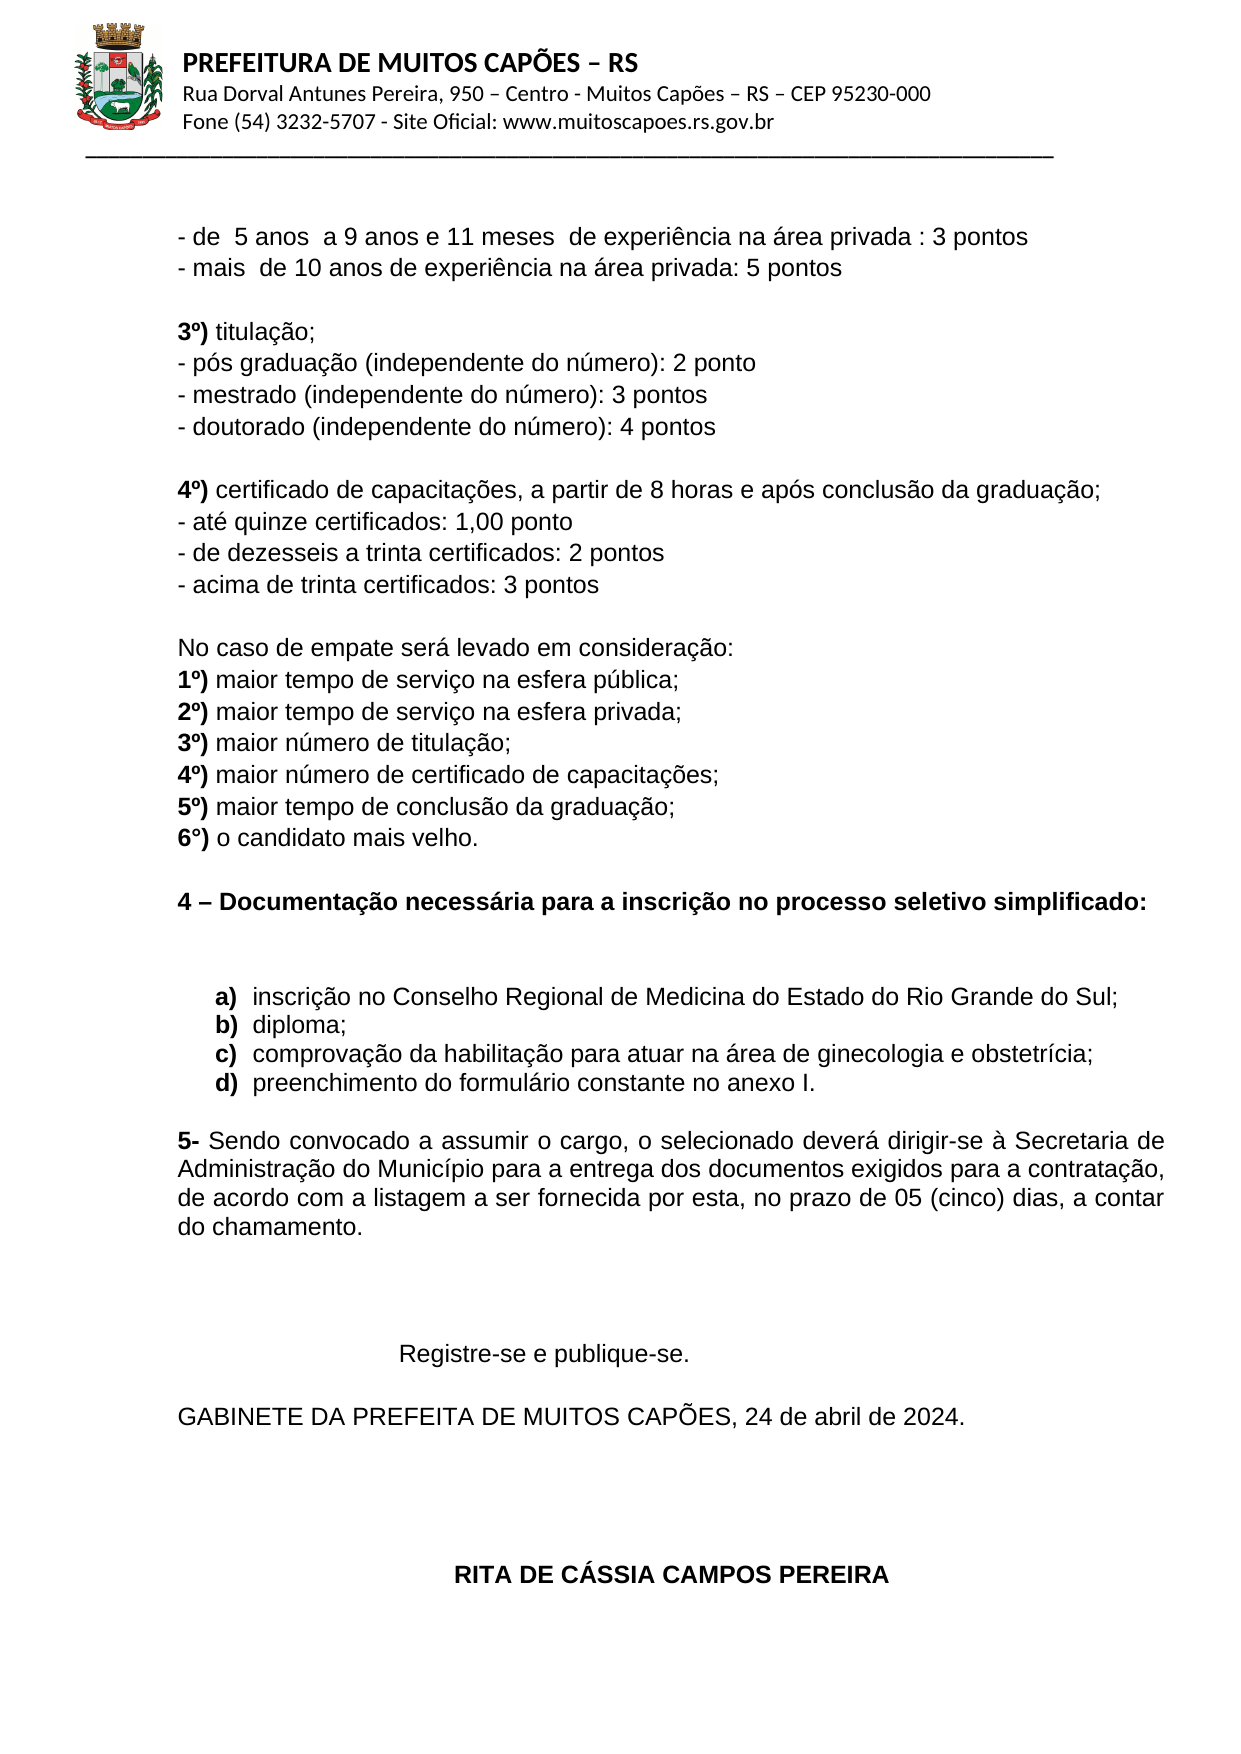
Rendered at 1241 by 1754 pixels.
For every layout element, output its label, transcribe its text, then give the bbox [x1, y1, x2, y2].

text 4º) maior número de certificado de capacitações; [177, 760, 1167, 789]
text 3º) titulação; [177, 317, 1167, 345]
list inscrição no Conselho Regional de Medicina do Estado do Rio Grande do Sul; [215, 982, 1167, 1010]
text - de dezesseis a trinta certificados: 2 pontos [177, 538, 1167, 567]
text 6°) o candidato mais velho. [177, 823, 1167, 852]
text 5- Sendo convocado a assumir o cargo, o selecionado deverá dirigir-se à Secretaria de Administração do Município para a entrega dos documentos exigidos para a contratação, de acordo com a listagem a ser fornecida por esta, no prazo de 05 (cinco) dias, a contar do chamamento. [177, 1126, 1167, 1241]
text 4 – Documentação necessária para a inscrição no processo seletivo simplificado: [177, 887, 1167, 915]
text - mais de 10 anos de experiência na área privada: 5 pontos [177, 253, 1167, 282]
list diploma; [215, 1010, 1167, 1039]
text RITA DE CÁSSIA CAMPOS PEREIRA [177, 1560, 1167, 1589]
text 3º) maior número de titulação; [177, 728, 1167, 757]
picture [74, 23, 163, 130]
list comprovação da habilitação para atuar na área de ginecologia e obstetrícia; [215, 1039, 1167, 1068]
text - pós graduação (independente do número): 2 ponto [177, 348, 1167, 377]
text No caso de empate será levado em consideração: [177, 633, 1167, 662]
text - mestrado (independente do número): 3 pontos [177, 380, 1167, 409]
text - de 5 anos a 9 anos e 11 meses de experiência na área privada : 3 pontos [177, 222, 1167, 250]
text 4º) certificado de capacitações, a partir de 8 horas e após conclusão da graduação; [177, 475, 1167, 504]
text - até quinze certificados: 1,00 ponto [177, 507, 1167, 535]
text 5º) maior tempo de conclusão da graduação; [177, 792, 1167, 820]
text - acima de trinta certificados: 3 pontos [177, 570, 1167, 599]
text Registre-se e publique-se. [177, 1339, 1167, 1367]
list preenchimento do formulário constante no anexo I. [215, 1068, 1167, 1097]
text 2º) maior tempo de serviço na esfera privada; [177, 697, 1167, 725]
text 1º) maior tempo de serviço na esfera pública; [177, 665, 1167, 694]
text - doutorado (independente do número): 4 pontos [177, 412, 1167, 440]
text GABINETE DA PREFEITA DE MUITOS CAPÕES, 24 de abril de 2024. [177, 1402, 1167, 1431]
